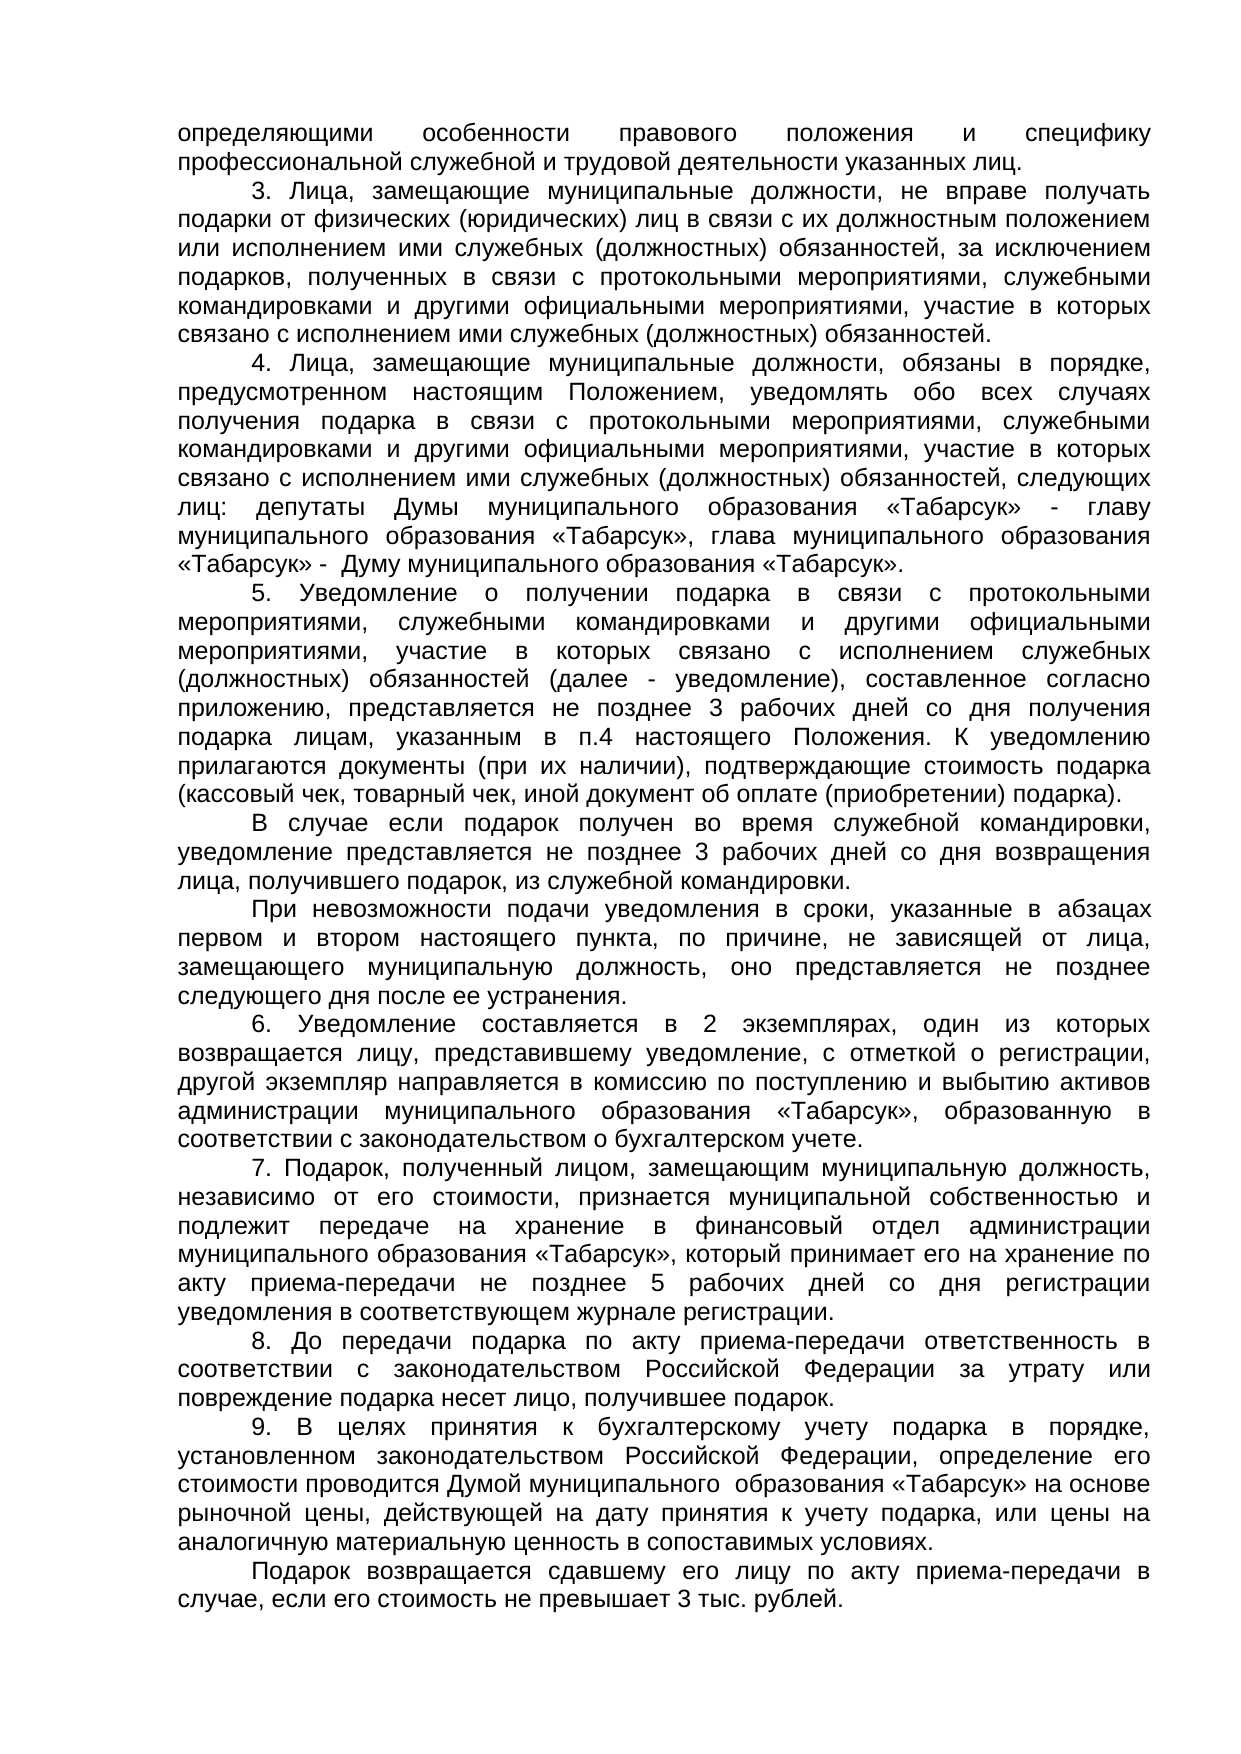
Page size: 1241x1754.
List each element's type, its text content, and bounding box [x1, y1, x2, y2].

text 7. Подарок, полученный лицом, замещающим муниципальную должность, независимо от его стоимости, признается муниципальной собственностью и подлежит передаче на хранение в финансовый отдел администрации муниципального образования «Табарсук», который принимает его на хранение по акту приема-передачи не позднее 5 рабочих дней со дня регистрации уведомления в соответствующем журнале регистрации. [177, 1153, 1152, 1326]
text В случае если подарок получен во время служебной командировки, уведомление представляется не позднее 3 рабочих дней со дня возвращения лица, получившего подарок, из служебной командировки. [177, 808, 1152, 894]
text 3. Лица, замещающие муниципальные должности, не вправе получать подарки от физических (юридических) лиц в связи с их должностным положением или исполнением ими служебных (должностных) обязанностей, за исключением подарков, полученных в связи с протокольными мероприятиями, служебными командировками и другими официальными мероприятиями, участие в которых связано с исполнением ими служебных (должностных) обязанностей. [177, 176, 1152, 348]
text 5. Уведомление о получении подарка в связи с протокольными мероприятиями, служебными командировками и другими официальными мероприятиями, участие в которых связано с исполнением служебных (должностных) обязанностей (далее - уведомление), составленное согласно приложению, представляется не позднее 3 рабочих дней со дня получения подарка лицам, указанным в п.4 настоящего Положения. К уведомлению прилагаются документы (при их наличии), подтверждающие стоимость подарка (кассовый чек, товарный чек, иной документ об оплате (приобретении) подарка). [177, 578, 1152, 808]
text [177, 118, 1152, 176]
text При невозможности подачи уведомления в сроки, указанные в абзацах первом и втором настоящего пункта, по причине, не зависящей от лица, замещающего муниципальную должность, оно представляется не позднее следующего дня после ее устранения. [177, 894, 1152, 1009]
text 6. Уведомление составляется в 2 экземплярах, один из которых возвращается лицу, представившему уведомление, с отметкой о регистрации, другой экземпляр направляется в комиссию по поступлению и выбытию активов администрации муниципального образования «Табарсук», образованную в соответствии с законодательством о бухгалтерском учете. [177, 1009, 1152, 1153]
text 4. Лица, замещающие муниципальные должности, обязаны в порядке, предусмотренном настоящим Положением, уведомлять обо всех случаях получения подарка в связи с протокольными мероприятиями, служебными командировками и другими официальными мероприятиями, участие в которых связано с исполнением ими служебных (должностных) обязанностей, следующих лиц: депутаты Думы муниципального образования «Табарсук» - главу муниципального образования «Табарсук», глава муниципального образования «Табарсук» - Думу муниципального образования «Табарсук». [177, 348, 1152, 578]
text 9. В целях принятия к бухгалтерскому учету подарка в порядке, установленном законодательством Российской Федерации, определение его стоимости проводится Думой муниципального образования «Табарсук» на основе рыночной цены, действующей на дату принятия к учету подарка, или цены на аналогичную материальную ценность в сопоставимых условиях. [177, 1412, 1152, 1556]
text Подарок возвращается сдавшему его лицу по акту приема-передачи в случае, если его стоимость не превышает 3 тыс. рублей. [177, 1556, 1152, 1613]
text 8. До передачи подарка по акту приема-передачи ответственность в соответствии с законодательством Российской Федерации за утрату или повреждение подарка несет лицо, получившее подарок. [177, 1326, 1152, 1412]
